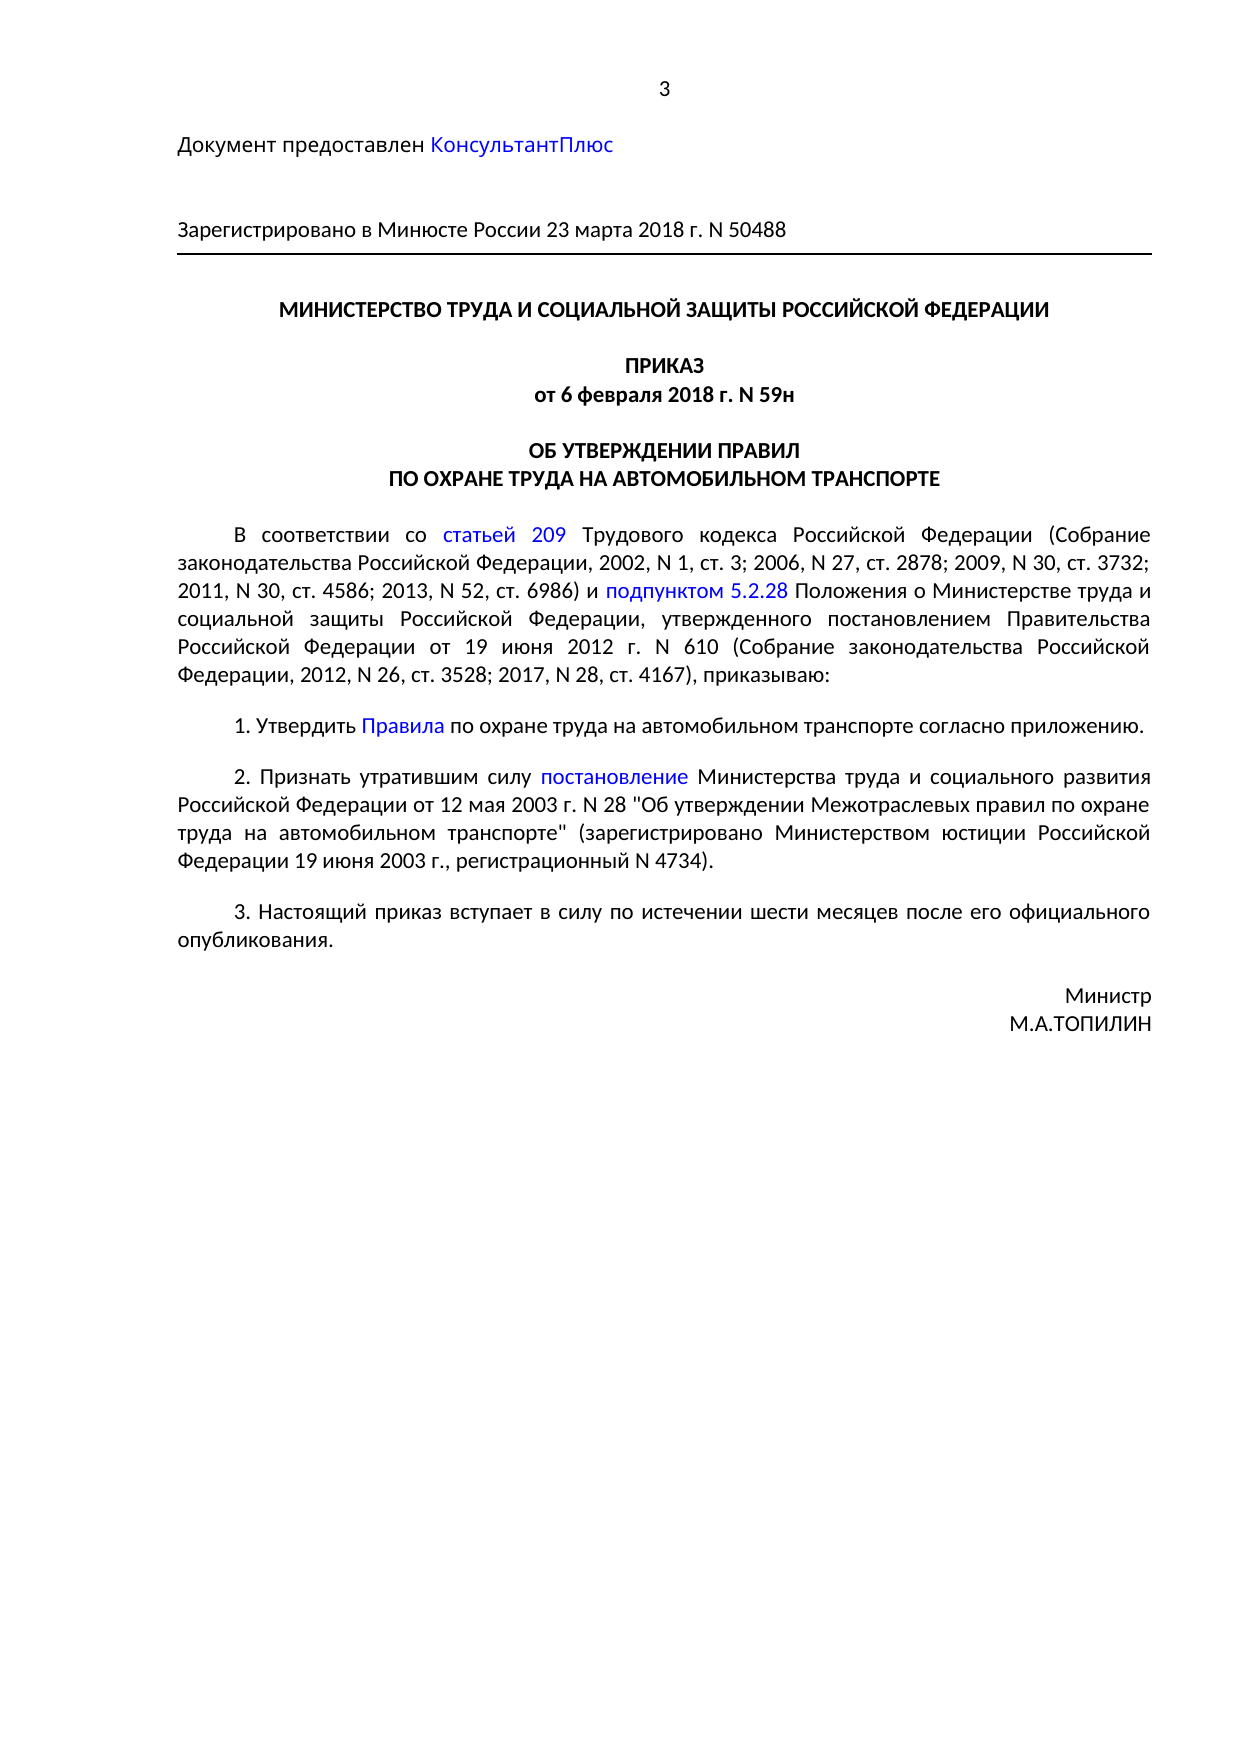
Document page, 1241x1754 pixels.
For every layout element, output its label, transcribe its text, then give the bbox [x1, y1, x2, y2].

text 1. Утвердить Правила по охране труда на автомобильном транспорте согласно приложению. [177, 711, 1152, 739]
title ОБ УТВЕРЖДЕНИИ ПРАВИЛ [177, 436, 1152, 464]
title МИНИСТЕРСТВО ТРУДА И СОЦИАЛЬНОЙ ЗАЩИТЫ РОССИЙСКОЙ ФЕДЕРАЦИИ [177, 296, 1152, 324]
text 2. Признать утратившим силу постановление Министерства труда и социального развития Российской Федерации от 12 мая 2003 г. N 28 "Об утверждении Межотраслевых правил по охране труда на автомобильном транспорте" (зарегистрировано Министерством юстиции Российской Федерации 19 июня 2003 г., регистрационный N 4734). [177, 762, 1152, 874]
text 3. Настоящий приказ вступает в силу по истечении шести месяцев после его официального опубликования. [177, 897, 1152, 953]
text Министр [177, 981, 1152, 1009]
title ПО ОХРАНЕ ТРУДА НА АВТОМОБИЛЬНОМ ТРАНСПОРТЕ [177, 464, 1152, 492]
text Зарегистрировано в Минюсте России 23 марта 2018 г. N 50488 [177, 215, 1152, 243]
title Документ предоставлен КонсультантПлюс [177, 130, 1152, 187]
title от 6 февраля 2018 г. N 59н [177, 380, 1152, 408]
text М.А.ТОПИЛИН [177, 1009, 1152, 1037]
title ПРИКАЗ [177, 352, 1152, 380]
text В соответствии со статьей 209 Трудового кодекса Российской Федерации (Собрание законодательства Российской Федерации, 2002, N 1, ст. 3; 2006, N 27, ст. 2878; 2009, N 30, ст. 3732; 2011, N 30, ст. 4586; 2013, N 52, ст. 6986) и подпунктом 5.2.28 Положения о Министерстве труда и социальной защиты Российской Федерации, утвержденного постановлением Правительства Российской Федерации от 19 июня 2012 г. N 610 (Собрание законодательства Российской Федерации, 2012, N 26, ст. 3528; 2017, N 28, ст. 4167), приказываю: [177, 520, 1152, 688]
